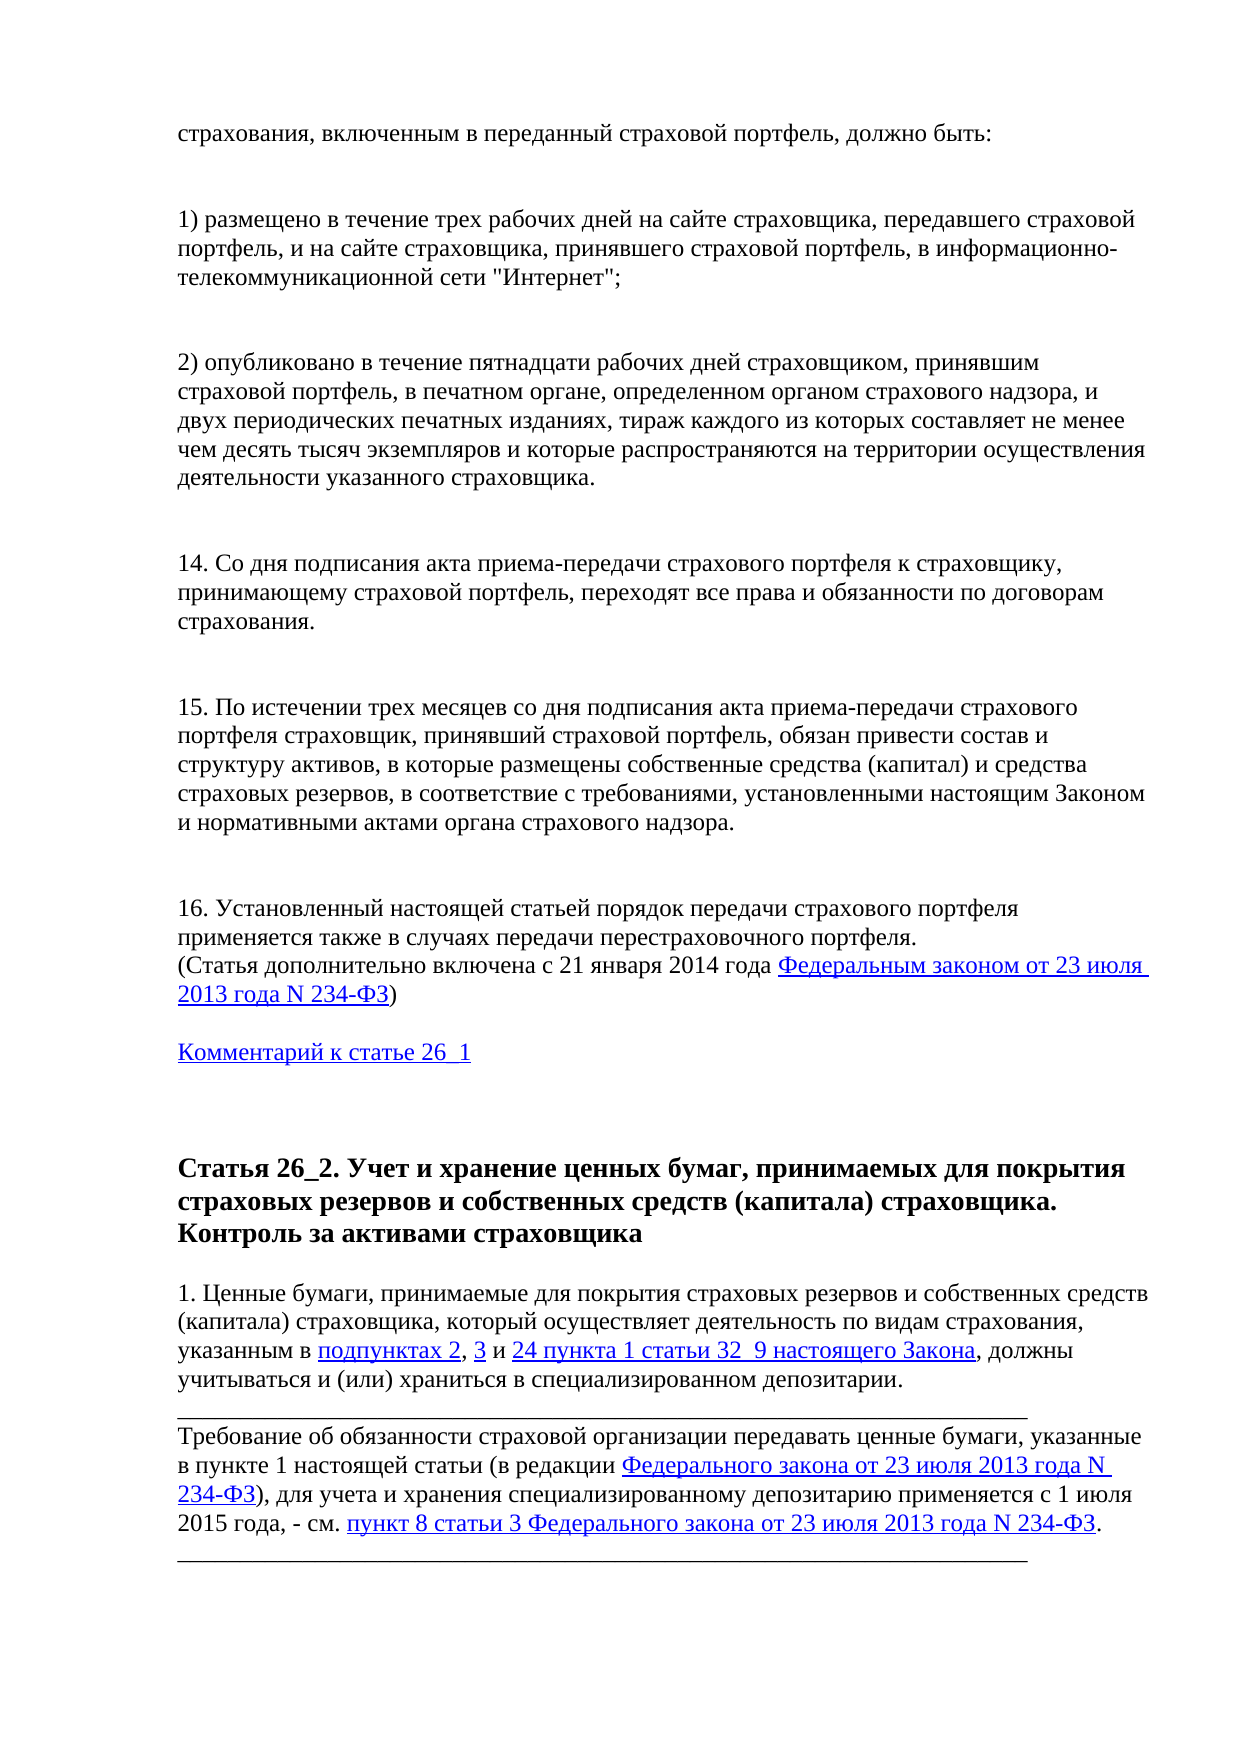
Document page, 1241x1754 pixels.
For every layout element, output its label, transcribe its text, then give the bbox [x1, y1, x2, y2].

text 16. Установленный настоящей статьей порядок передачи страхового портфеля применяется также в случаях передачи перестраховочного портфеля. (Статья дополнительно включена с 21 января 2014 года Федеральным законом от 23 июля 2013 года N 234-ФЗ) Комментарий к статье 26_1 [177, 893, 1152, 1122]
text Статья 26_2. Учет и хранение ценных бумаг, принимаемых для покрытия страховых резервов и собственных средств (капитала) страховщика. Контроль за активами страховщика [177, 1151, 1152, 1248]
text 1. Ценные бумаги, принимаемые для покрытия страховых резервов и собственных средств (капитала) страховщика, который осуществляет деятельность по видам страхования, указанным в подпунктах 2, 3 и 24 пункта 1 статьи 32_9 настоящего Закона, должны учитываться и (или) храниться в специализированном депозитарии. ____________________________________________________________________ Требование об обязанности страховой организации передавать ценные бумаги, указанные в пункте 1 настоящей статьи (в редакции Федерального закона от 23 июля 2013 года N 234-ФЗ), для учета и хранения специализированному депозитарию применяется с 1 июля 2015 года, - см. пункт 8 статьи 3 Федерального закона от 23 июля 2013 года N 234-ФЗ. ____________________________________________________________________ [177, 1278, 1152, 1593]
text 2) опубликовано в течение пятнадцати рабочих дней страховщиком, принявшим страховой портфель, в печатном органе, определенном органом страхового надзора, и двух периодических печатных изданиях, тираж каждого из которых составляет не менее чем десять тысяч экземпляров и которые распространяются на территории осуществления деятельности указанного страховщика. [177, 347, 1152, 519]
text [177, 118, 1152, 175]
text 15. По истечении трех месяцев со дня подписания акта приема-передачи страхового портфеля страховщик, принявший страховой портфель, обязан привести состав и структуру активов, в которые размещены собственные средства (капитал) и средства страховых резервов, в соответствие с требованиями, установленными настоящим Законом и нормативными актами органа страхового надзора. [177, 692, 1152, 864]
text 1) размещено в течение трех рабочих дней на сайте страховщика, передавшего страховой портфель, и на сайте страховщика, принявшего страховой портфель, в информационно-телекоммуникационной сети "Интернет"; [177, 204, 1152, 318]
text 14. Со дня подписания акта приема-передачи страхового портфеля к страховщику, принимающему страховой портфель, переходят все права и обязанности по договорам страхования. [177, 548, 1152, 663]
